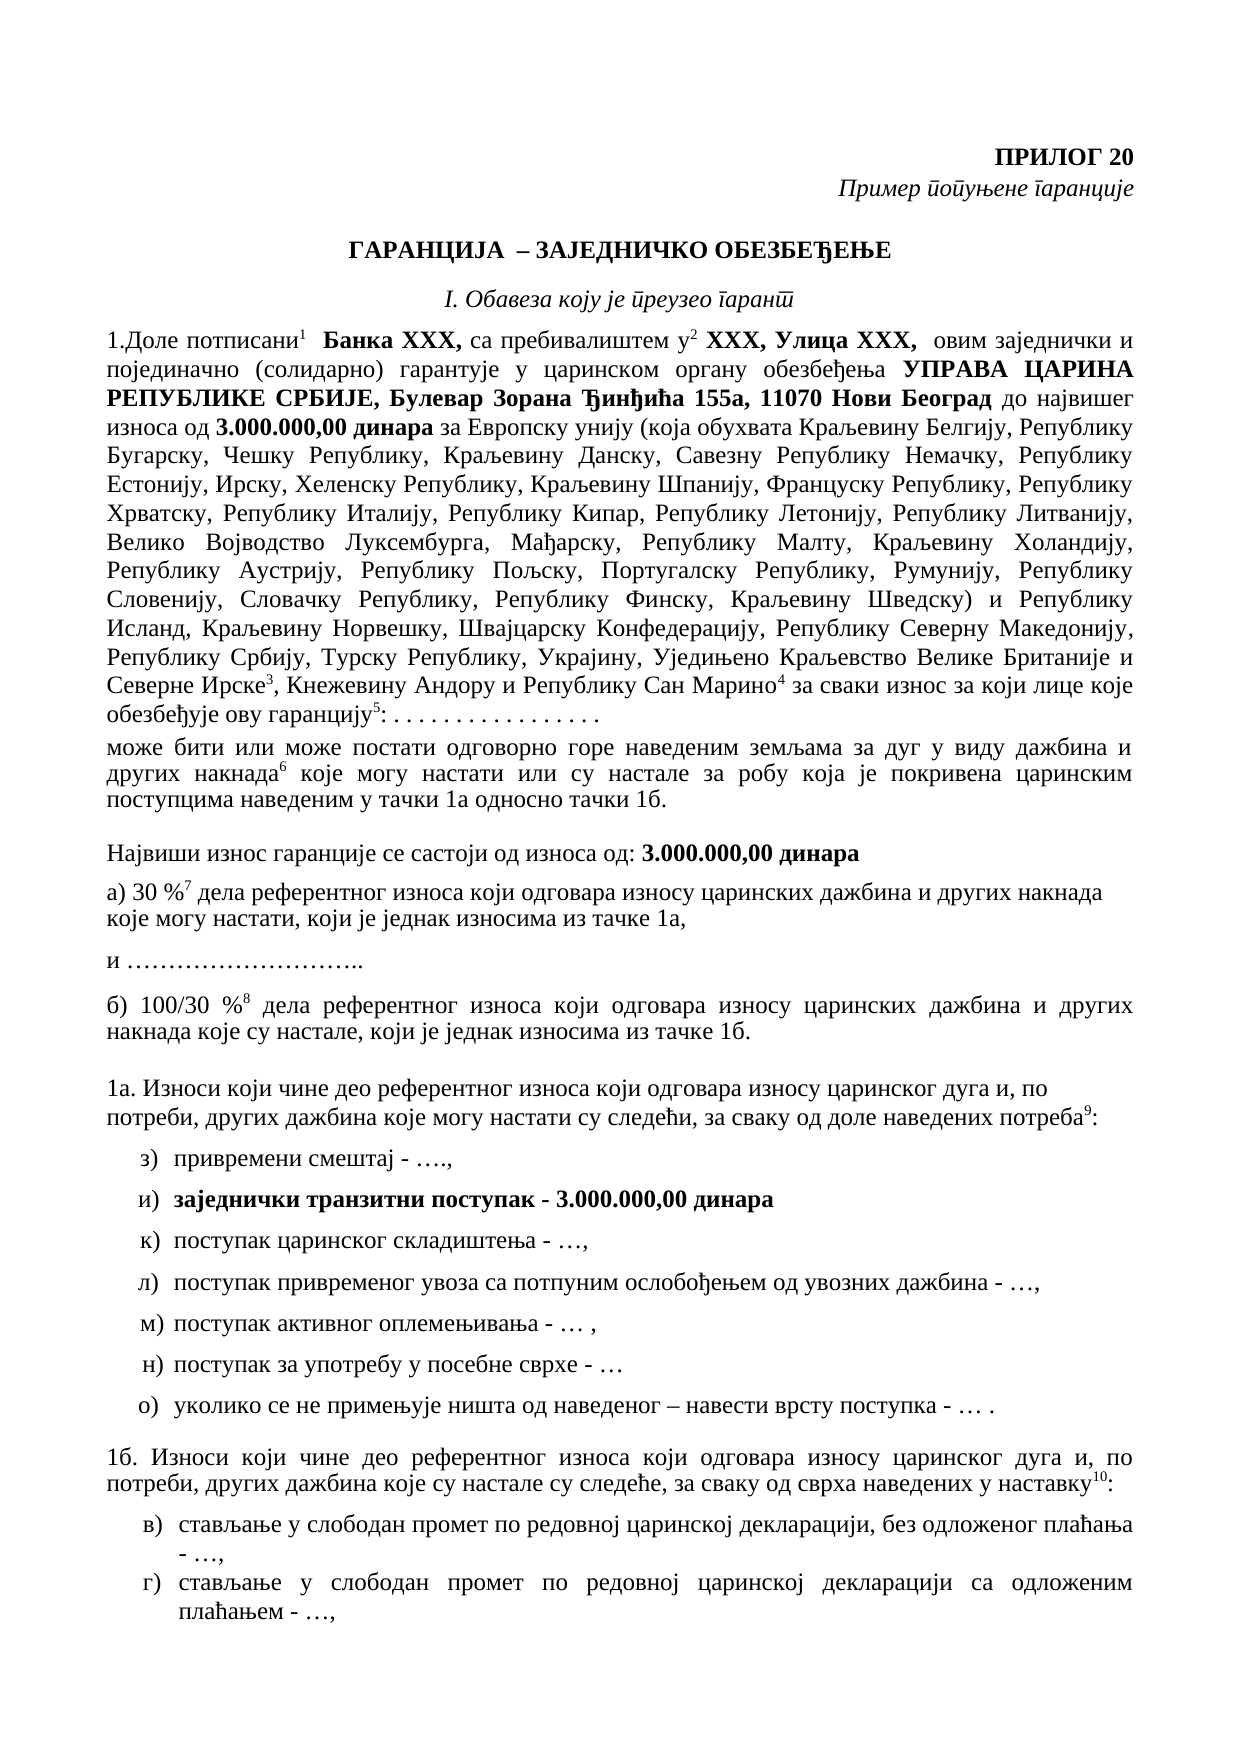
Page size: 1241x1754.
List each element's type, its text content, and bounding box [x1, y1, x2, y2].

text може бити или може постати одговорно горе наведеним земљама за дуг у виду дажбина и других накнада6 које могу настати или су настале за робу која је покривена царинским поступцима наведеним у тачки 1а односно тачки 1б. [106, 734, 1134, 813]
text и ……………………….. [106, 945, 1134, 973]
text 1а. Износи који чине део референтног износа који одговара износу царинског дуга и, по потреби, других дажбина које могу настати су следећи, за сваку од доле наведених потреба9: [106, 1073, 1134, 1131]
text <0} ПРИЛОГ 20 [106, 142, 1134, 173]
text ГАРАНЦИЈА – ЗАЈЕДНИЧКО ОБЕЗБЕЂЕЊЕ [106, 235, 1134, 263]
text 1.Доле потписани1 Банка XXX, са пребивалиштем у2 XXX, Улица XXX, овим заједнички и појединачно (солидарно) гарантује у царинском органу обезбеђења УПРАВА ЦАРИНА РЕПУБЛИКЕ СРБИЈЕ, Булевар Зорана Ђинђића 155а, 11070 Нови Београд до највишег износа од 3.000.000,00 динара за Европску унију (која обухвата Краљевину Белгију, Републику Бугарску, Чешку Републику, Краљевину Данску, Савезну Републику Немачку, Републику Естонију, Ирску, Хеленску Републику, Краљевину Шпанију, Француску Републику, Републику Хрватску, Републику Италију, Републику Кипар, Републику Летонију, Републику Литванију, Велико Војводство Луксембурга, Мађарску, Републику Малту, Краљевину Холандију, Републику Аустрију, Републику Пољску, Португалску Републику, Румунију, Републику Словенију, Словачку Републику, Републику Финску, Краљевину Шведску) и Републику Исланд, Краљевину Норвешку, Швајцарску Конфедерацију, Републику Северну Македонију, Републику Србију, Турску Републику, Украјину, Уједињено Краљевство Велике Британије и Северне Ирске3, Кнежевину Андору и Републику Сан Марино4 за сваки износ за који лице које обезбеђује ову гаранцију5: . . . . . . . . . . . . . . . . . [106, 326, 1134, 728]
text Највиши износ гаранције се састоји од износа од: 3.000.000,00 динара [106, 838, 1134, 867]
text Пример попуњене гаранције [106, 173, 1134, 202]
list стављање у слободан промет по редовној царинској декларацији, без одложеног плаћања - …, [143, 1509, 1134, 1567]
list уколико се не примењује ништа од наведеног – навести врсту поступка - … . [138, 1391, 1134, 1419]
text I. Обавеза коју је преузео гарант [106, 284, 1134, 313]
text б) 100/30 %8 дела референтног износа који одговара износу царинских дажбина и других накнада које су настале, који је једнак износима из тачке 1б. [106, 992, 1134, 1045]
list стављање у слободан промет по редовној царинској декларацији са одложеним плаћањем - …, [143, 1567, 1134, 1624]
list заједнички транзитни поступак - 3.000.000,00 динара [138, 1184, 1134, 1213]
text 1б. Износи који чине део референтног износа који одговара износу царинског дуга и, по потреби, других дажбина које су настале су следеће, за сваку од сврха наведених у наставку10: [106, 1444, 1134, 1497]
text а) 30 %7 дела референтног износа који одговара износу царинских дажбина и других накнада које могу настати, који је једнак износима из тачке 1а, [106, 879, 1134, 932]
list поступак царинског складиштења - …, [140, 1226, 1134, 1254]
list привремени смештај - …., [140, 1143, 1134, 1172]
list поступак активног оплемењивања - … , [140, 1308, 1134, 1337]
list поступак за употребу у посебне сврхе - … [142, 1349, 1134, 1378]
list поступак привременог увоза са потпуним ослобођењем од увозних дажбина - …, [138, 1267, 1134, 1296]
